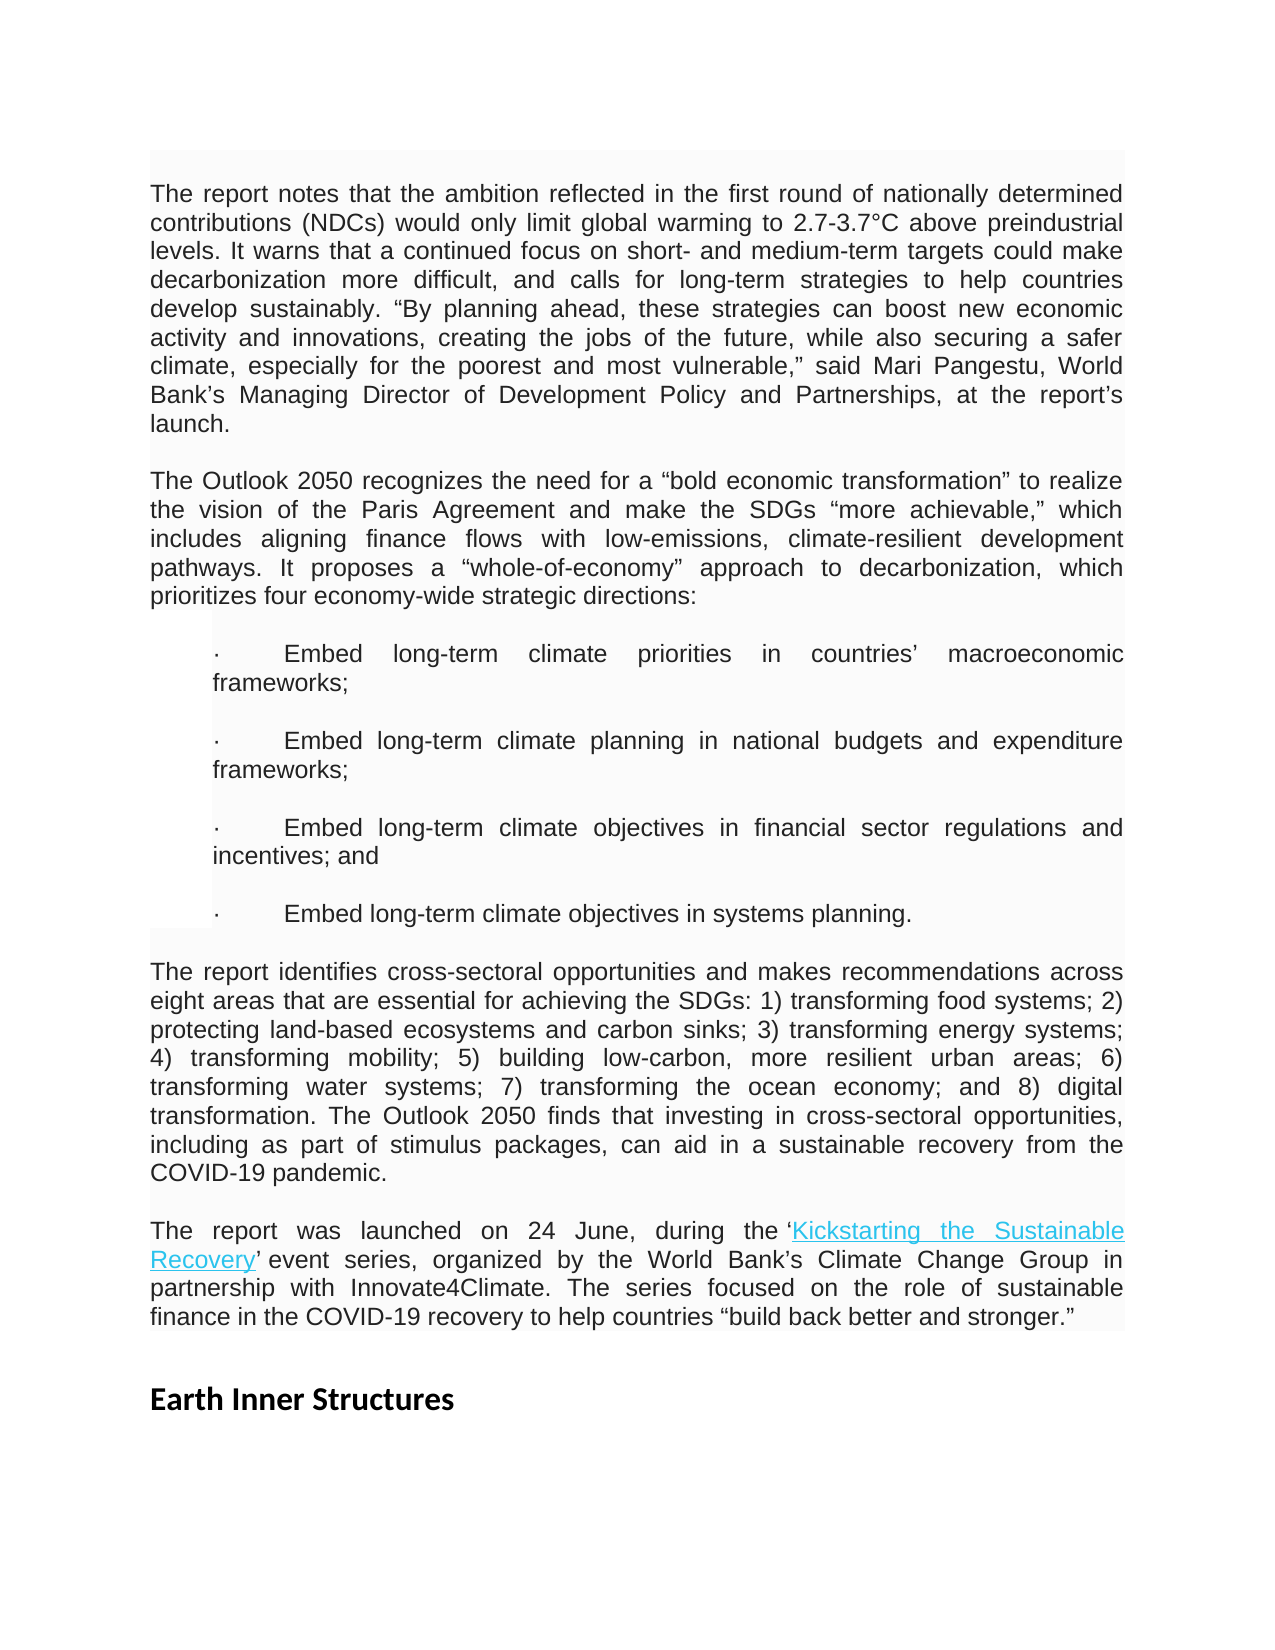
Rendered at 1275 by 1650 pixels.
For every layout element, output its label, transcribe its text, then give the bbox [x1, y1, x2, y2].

text · Embed long-term climate objectives in financial sector regulations and incentives; and [212, 812, 1125, 870]
text The report identifies cross-sectoral opportunities and makes recommendations across eight areas that are essential for achieving the SDGs: 1) transforming food systems; 2) protecting land-based ecosystems and carbon sinks; 3) transforming energy systems; 4) transforming mobility; 5) building low-carbon, more resilient urban areas; 6) transforming water systems; 7) transforming the ocean economy; and 8) digital transformation. The Outlook 2050 finds that investing in cross-sectoral opportunities, including as part of stimulus packages, can aid in a sustainable recovery from the COVID-19 pandemic. [150, 957, 1125, 1187]
text The report notes that the ambition reflected in the first round of nationally determined contributions (NDCs) would only limit global warming to 2.7-3.7°C above preindustrial levels. It warns that a continued focus on short- and medium-term targets could make decarbonization more difficult, and calls for long-term strategies to help countries develop sustainably. “By planning ahead, these strategies can boost new economic activity and innovations, creating the jobs of the future, while also securing a safer climate, especially for the poorest and most vulnerable,” said Mari Pangestu, World Bank’s Managing Director of Development Policy and Partnerships, at the report’s launch. [150, 179, 1125, 437]
text · Embed long-term climate objectives in systems planning. [212, 899, 1125, 928]
text · Embed long-term climate planning in national budgets and expenditure frameworks; [212, 726, 1125, 783]
text The Outlook 2050 recognizes the need for a “bold economic transformation” to realize the vision of the Paris Agreement and make the SDGs “more achievable,” which includes aligning finance flows with low-emissions, climate-resilient development pathways. It proposes a “whole-of-economy” approach to decarbonization, which prioritizes four economy-wide strategic directions: [150, 466, 1125, 610]
text Earth Inner Structures [150, 1378, 1125, 1418]
text The report was launched on 24 June, during the ‘Kickstarting the Sustainable Recovery’ event series, organized by the World Bank’s Climate Change Group in partnership with Innovate4Climate. The series focused on the role of sustainable finance in the COVID-19 recovery to help countries “build back better and stronger.” [150, 1216, 1125, 1331]
text · Embed long-term climate priorities in countries’ macroeconomic frameworks; [212, 639, 1125, 697]
